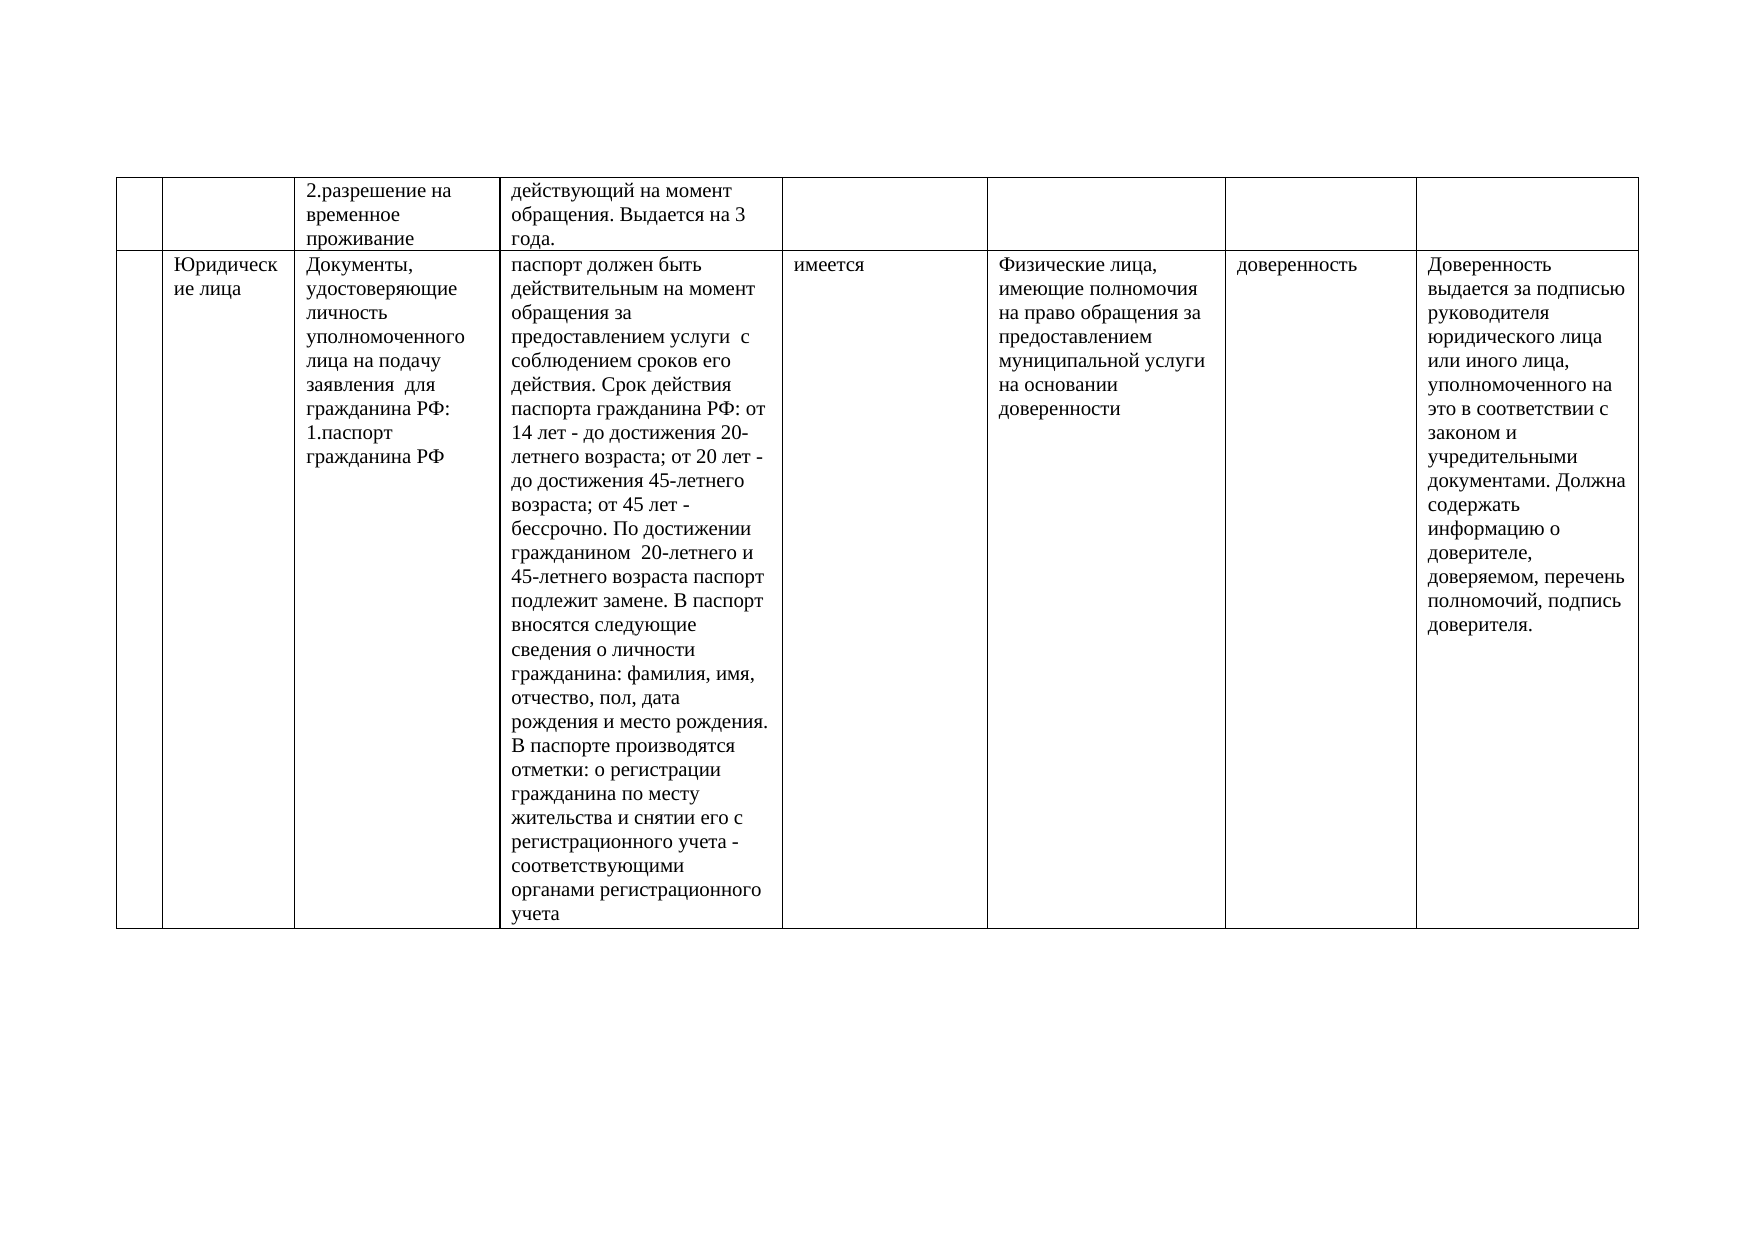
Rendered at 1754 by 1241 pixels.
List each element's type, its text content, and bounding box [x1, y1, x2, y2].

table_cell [988, 251, 1225, 928]
table_cell Юридические лица [163, 251, 294, 928]
table_cell имеется [783, 251, 987, 928]
table_cell 2.разрешение на временное проживание [295, 178, 499, 250]
table_cell Документы, удостоверяющие личность уполномоченного лица на подачу заявления для гражданина РФ: 1.паспорт гражданина РФ [295, 251, 499, 928]
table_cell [501, 178, 782, 250]
table_cell паспорт должен быть действительным на момент обращения за предоставлением услуги с соблюдением сроков его действия. Срок действия паспорта гражданина РФ: от 14 лет - до достижения 20-летнего возраста; от 20 лет - до достижения 45-летнего возраста; от 45 лет - бессрочно. По достижении гражданином 20-летнего и 45-летнего возраста паспорт подлежит замене. В паспорт вносятся следующие сведения о личности гражданина: фамилия, имя, отчество, пол, дата рождения и место рождения. В паспорте производятся отметки: о регистрации гражданина по месту жительства и снятии его с регистрационного учета - соответствующими органами регистрационного учета [501, 251, 782, 928]
table_cell [117, 251, 162, 928]
table_cell доверенность [1226, 251, 1416, 928]
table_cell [1417, 251, 1638, 928]
